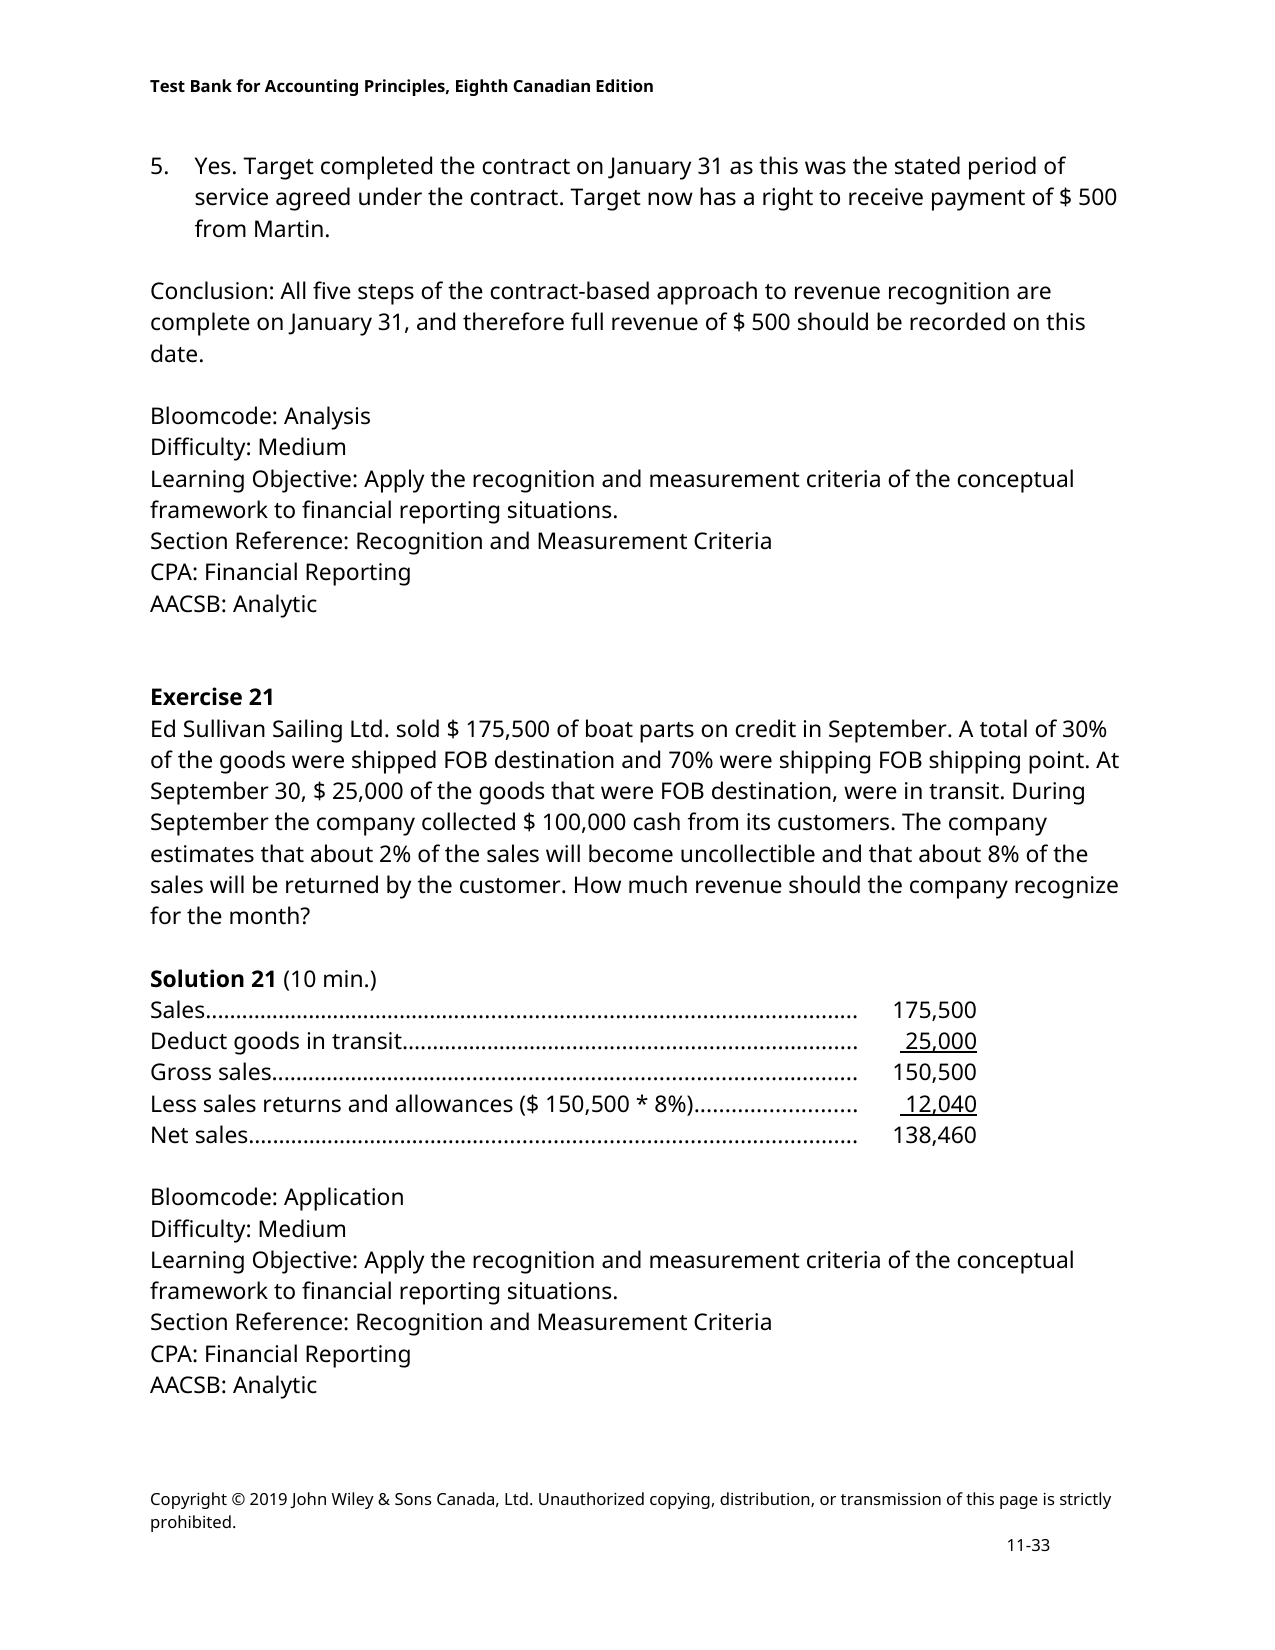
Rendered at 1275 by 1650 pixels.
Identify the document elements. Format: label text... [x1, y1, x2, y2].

text CPA: Financial Reporting [150, 1337, 1125, 1369]
text Section Reference: Recognition and Measurement Criteria [150, 1306, 1125, 1337]
text Bloomcode: Analysis [150, 400, 1125, 431]
text Difficulty: Medium [150, 1212, 1125, 1244]
text AACSB: Analytic [150, 1369, 1125, 1400]
text Learning Objective: Apply the recognition and measurement criteria of the conceptual framework to financial reporting situations. [150, 462, 1125, 525]
text Sales 175,500 [150, 994, 1125, 1025]
text Conclusion: All five steps of the contract-based approach to revenue recognition are complete on January 31, and therefore full revenue of $ 500 should be recorded on this date. [150, 275, 1125, 369]
text 5. Yes. Target completed the contract on January 31 as this was the stated period of service agreed under the contract. Target now has a right to receive payment of $ 500 from Martin. [150, 150, 1125, 244]
text Deduct goods in transit 25,000 [150, 1025, 1125, 1056]
text Less sales returns and allowances ($ 150,500 * 8%) 12,040 [150, 1087, 1125, 1119]
text CPA: Financial Reporting [150, 556, 1125, 587]
text Solution 21 (10 min.) [150, 962, 1125, 994]
text AACSB: Analytic [150, 587, 1125, 619]
text Bloomcode: Application [150, 1181, 1125, 1212]
text Net sales 138,460 [150, 1119, 1125, 1150]
text Section Reference: Recognition and Measurement Criteria [150, 525, 1125, 556]
text Gross sales 150,500 [150, 1056, 1125, 1087]
text Exercise 21 [150, 681, 1125, 712]
text Difficulty: Medium [150, 431, 1125, 462]
text Learning Objective: Apply the recognition and measurement criteria of the conceptual framework to financial reporting situations. [150, 1244, 1125, 1306]
text Ed Sullivan Sailing Ltd. sold $ 175,500 of boat parts on credit in September. A total of 30% of the goods were shipped FOB destination and 70% were shipping FOB shipping point. At September 30, $ 25,000 of the goods that were FOB destination, were in transit. During September the company collected $ 100,000 cash from its customers. The company estimates that about 2% of the sales will become uncollectible and that about 8% of the sales will be returned by the customer. How much revenue should the company recognize for the month? [150, 712, 1125, 931]
